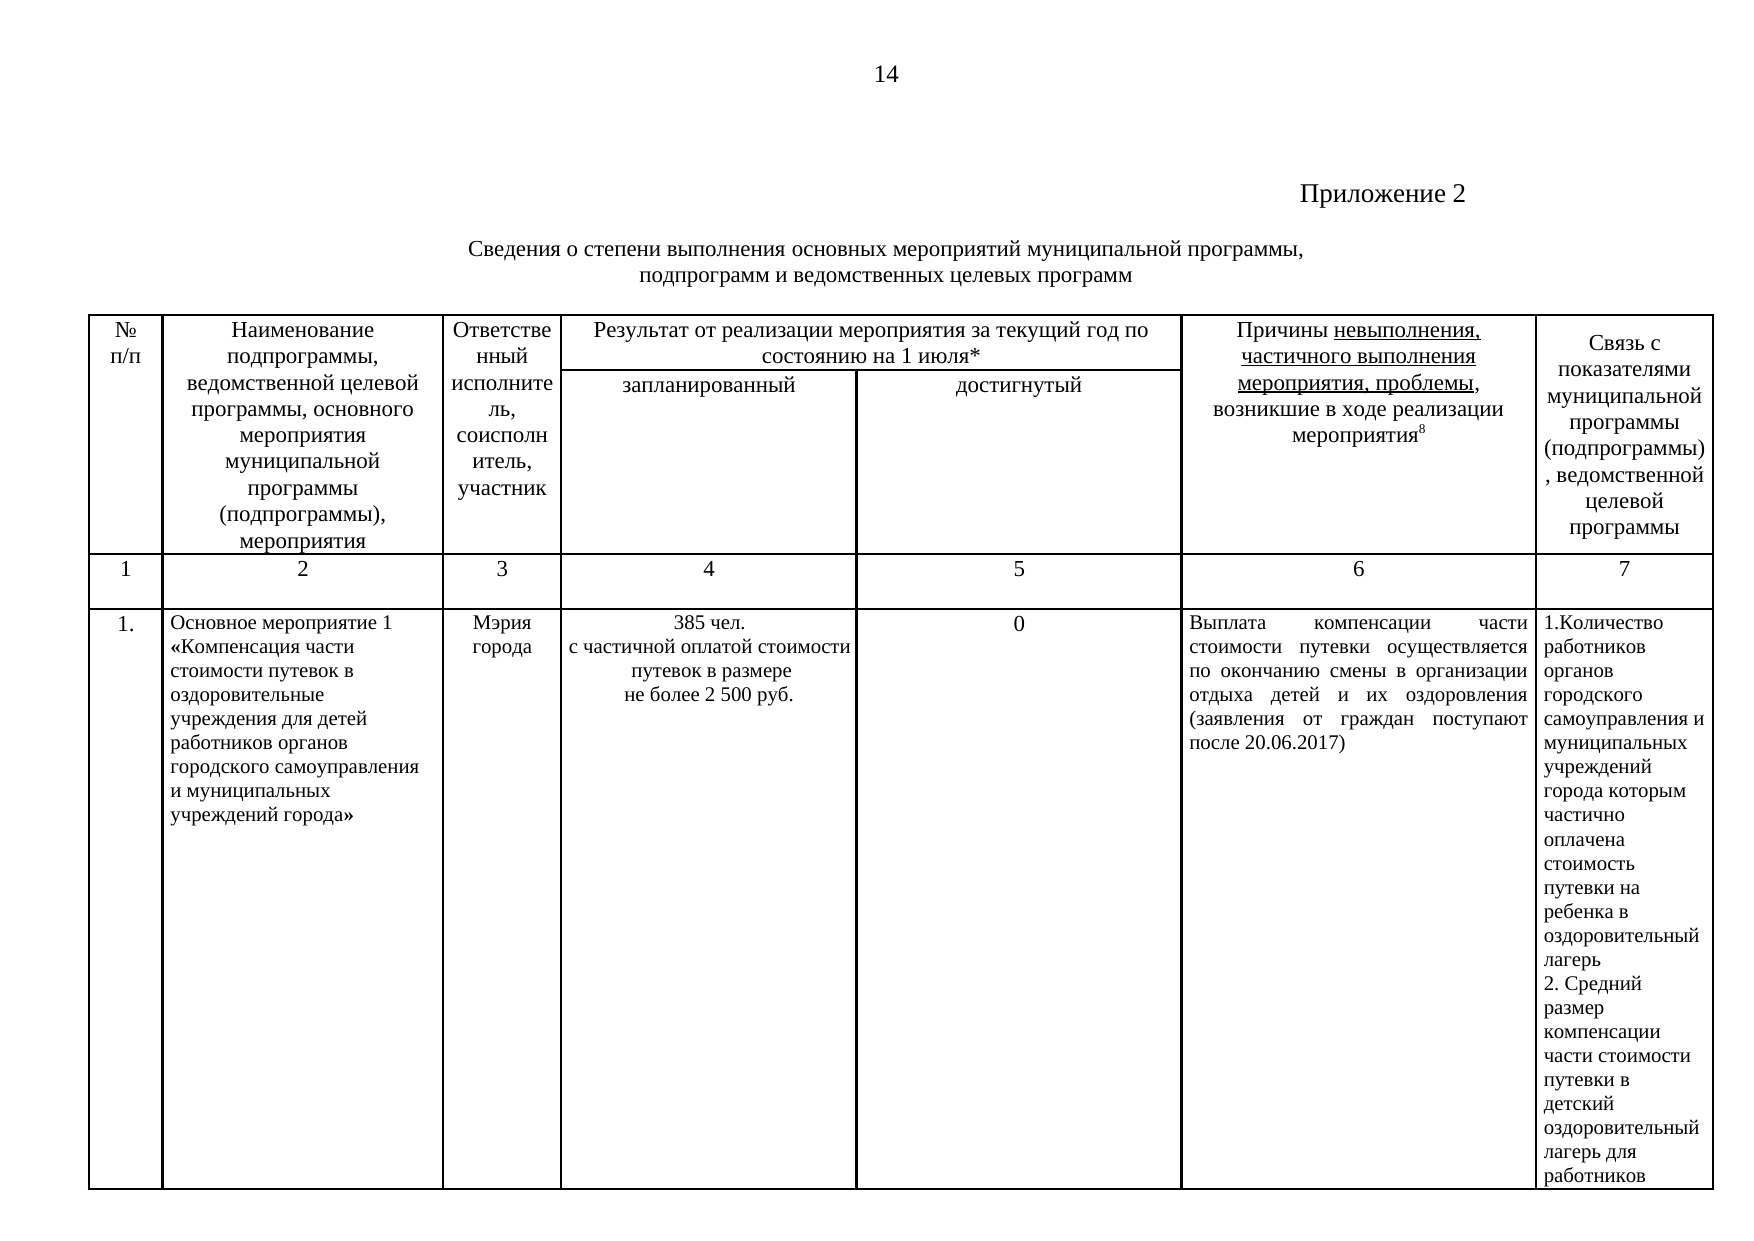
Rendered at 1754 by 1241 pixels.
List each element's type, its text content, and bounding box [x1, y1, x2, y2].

table_cell Мэрия города [444, 610, 560, 1187]
table_header Причины невыполнения, частичного выполнения мероприятия, проблемы, возникшие в ходе реализации мероприятия8 [1183, 316, 1535, 553]
table_header Результат от реализации мероприятия за текущий год по состоянию на 1 июля* [562, 316, 1180, 368]
table_cell 7 [1537, 555, 1712, 608]
table_cell запланированный [562, 371, 855, 553]
table_cell 6 [1183, 555, 1535, 608]
table_cell 1. [90, 610, 161, 1187]
table_cell 0 [858, 610, 1180, 1187]
table_cell достигнутый [858, 371, 1180, 553]
table_cell 3 [444, 555, 560, 608]
text подпрограмм и ведомственных целевых программ [89, 261, 1683, 287]
table_cell 4 [562, 555, 855, 608]
table_header № п/п [90, 316, 161, 553]
table_header Связь с показателями муниципальной программы (подпрограммы), ведомственной целевой программы [1537, 316, 1712, 553]
text Сведения о степени выполнения основных мероприятий муниципальной программы, [89, 235, 1683, 261]
table_header Наименование подпрограммы, ведомственной целевой программы, основного мероприятия муниципальной программы (подпрограммы), мероприятия [164, 316, 442, 553]
table_cell 385 чел. с частичной оплатой стоимости путевок в размере не более 2 500 руб. [562, 610, 855, 1187]
table_cell 5 [858, 555, 1180, 608]
table_cell 2 [164, 555, 442, 608]
table_header Ответственный исполнитель, соисполнитель, участник [444, 316, 560, 553]
table_cell 1 [90, 555, 161, 608]
text Приложение 2 [89, 177, 1683, 208]
